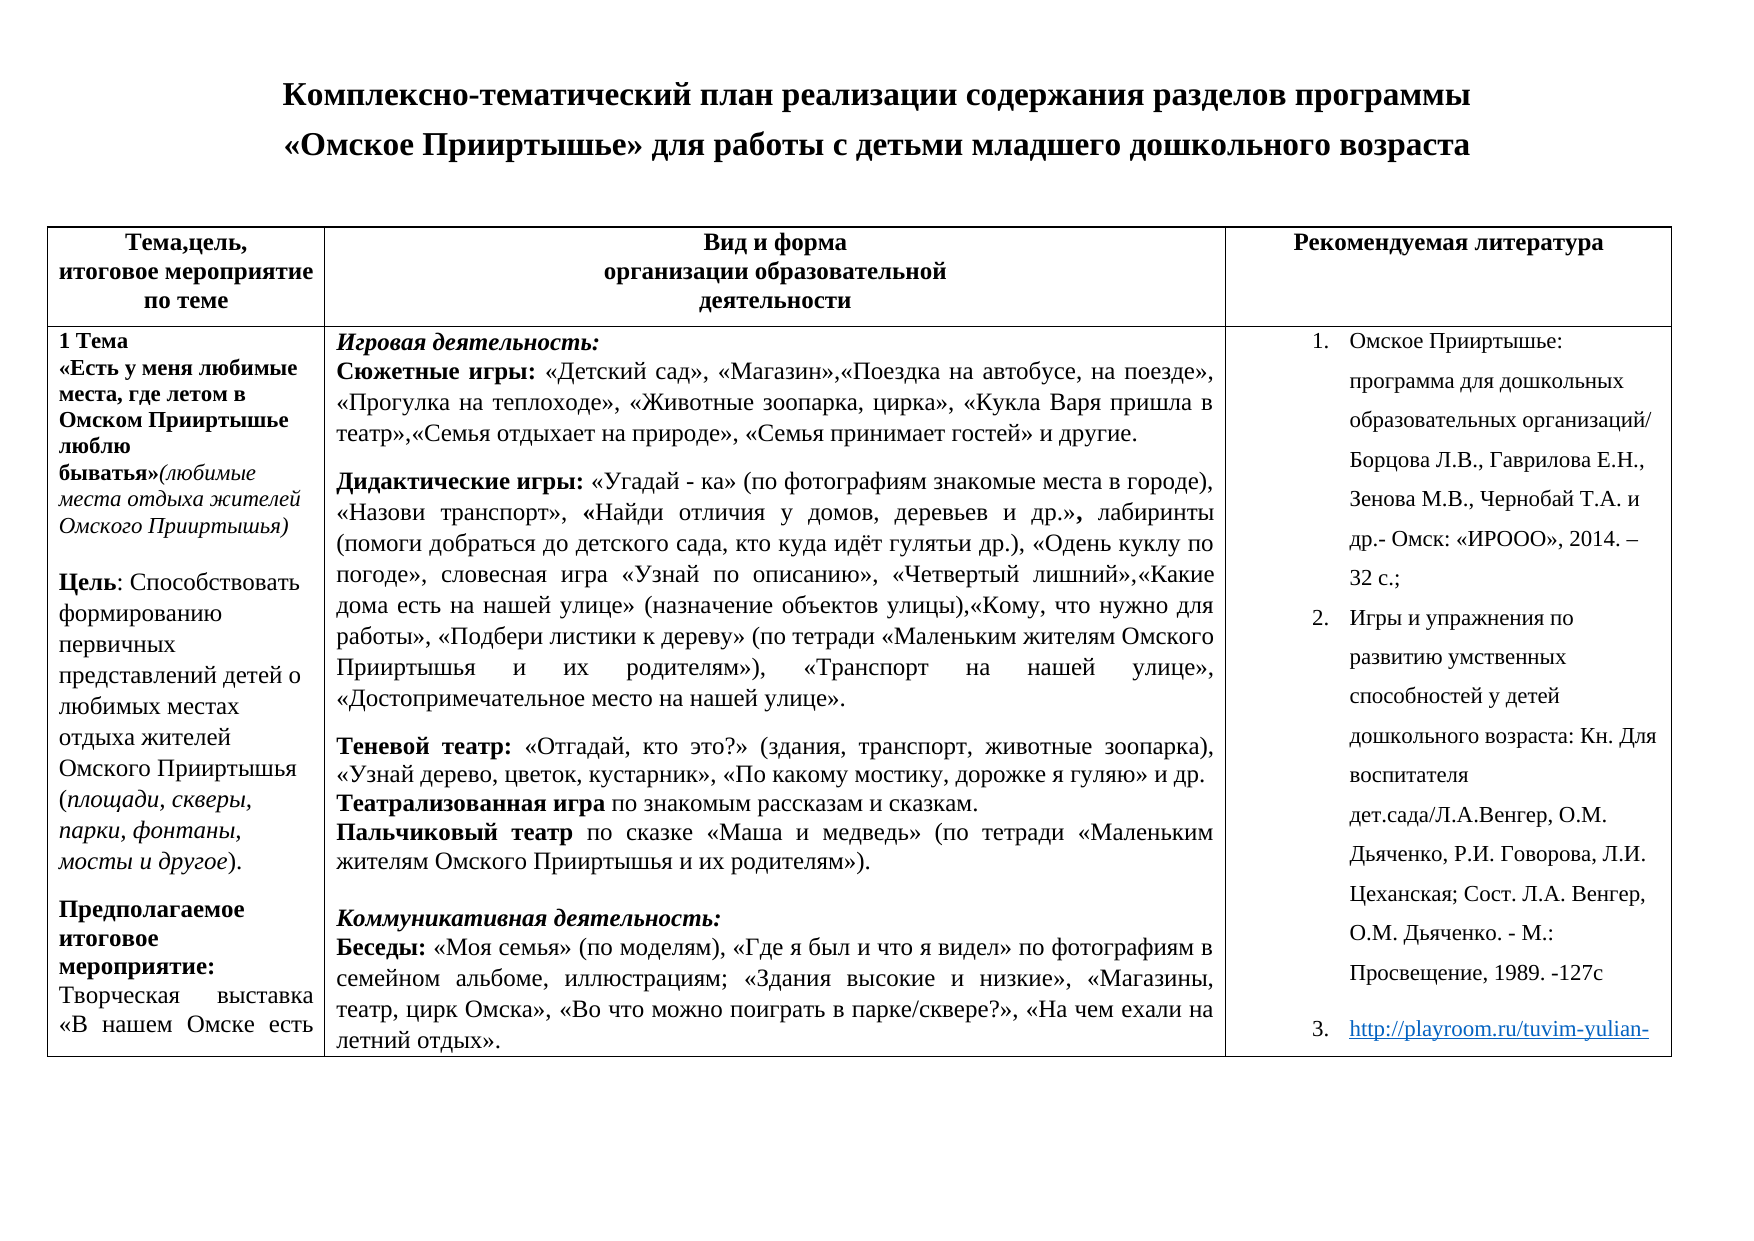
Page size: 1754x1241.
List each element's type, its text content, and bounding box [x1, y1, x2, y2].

text «Омское Прииртышье» для работы с детьми младшего дошкольного возраста [118, 125, 1636, 163]
table_header Вид и форма организации образовательной деятельности [325, 228, 1225, 326]
text Комплексно-тематический план реализации содержания разделов программы [118, 74, 1636, 112]
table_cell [325, 327, 1225, 1056]
table_header Рекомендуемая литература [1226, 228, 1671, 326]
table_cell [48, 327, 324, 1056]
table_header Тема,цель, итоговое мероприятие по теме [48, 228, 324, 326]
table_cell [1226, 327, 1671, 1056]
